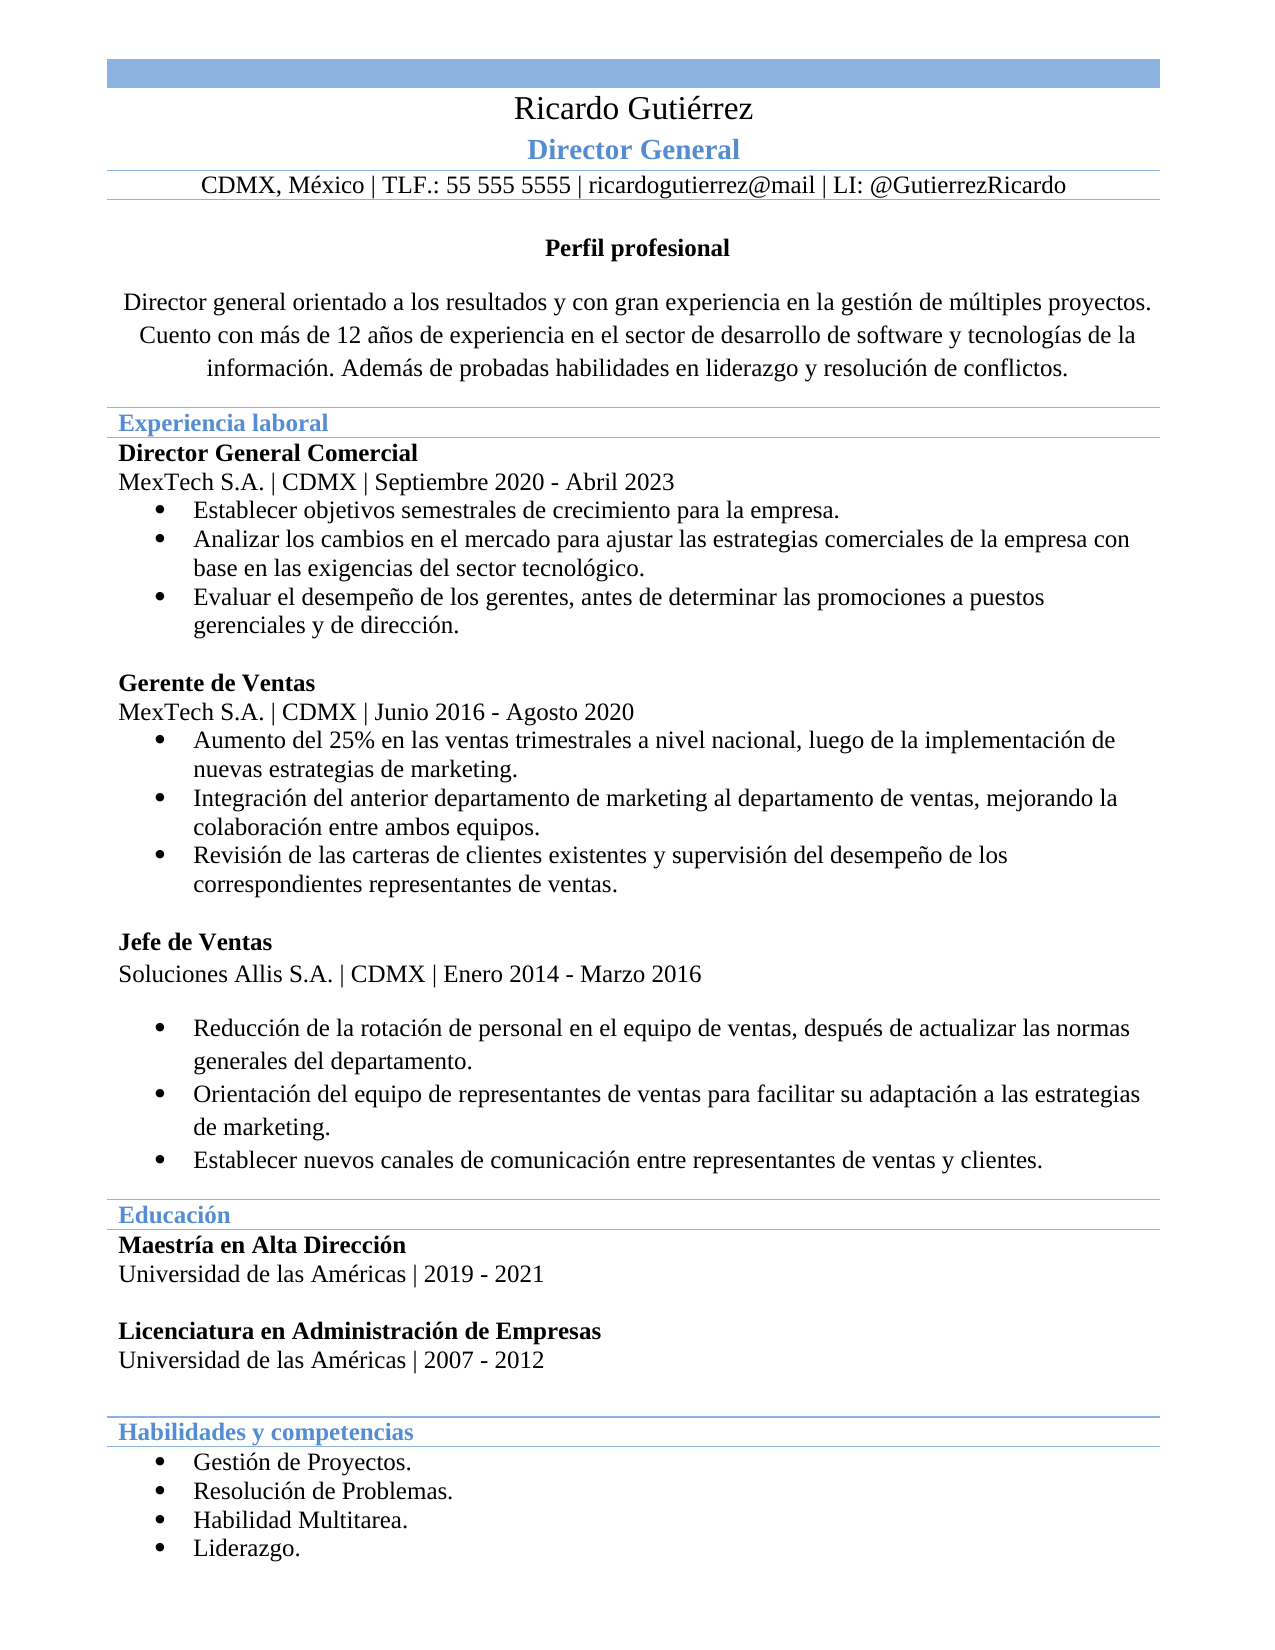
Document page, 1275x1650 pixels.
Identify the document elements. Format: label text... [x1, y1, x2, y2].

table_cell Director General Comercial MexTech S.A. | CDMX | Septiembre 2020 - Abril 2023 Establecer objetivos semestrales de crecimiento para la empresa. Analizar los cambios en el mercado para ajustar las estrategias comerciales de la empresa con base en las exigencias del sector tecnológico. Evaluar el desempeño de los gerentes, antes de determinar las promociones a puestos gerenciales y de dirección. Gerente de Ventas MexTech S.A. | CDMX | Junio 2016 - Agosto 2020 Aumento del 25% en las ventas trimestrales a nivel nacional, luego de la implementación de nuevas estrategias de marketing. Integración del anterior departamento de marketing al departamento de ventas, mejorando la colaboración entre ambos equipos. Revisión de las carteras de clientes existentes y supervisión del desempeño de los correspondientes representantes de ventas. [107, 438, 1160, 898]
list Establecer nuevos canales de comunicación entre representantes de ventas y clientes. [156, 1146, 1157, 1174]
text Perfil profesional [118, 233, 1157, 262]
list Orientación del equipo de representantes de ventas para facilitar su adaptación a las estrategias de marketing. [156, 1079, 1157, 1141]
table_header Habilidades y competencias [107, 1418, 1160, 1446]
table_header [107, 59, 1160, 87]
text Director general orientado a los resultados y con gran experiencia en la gestión de múltiples proyectos. Cuento con más de 12 años de experiencia en el sector de desarrollo de software y tecnologías de la información. Además de probadas habilidades en liderazgo y resolución de conflictos. [118, 287, 1157, 382]
table_cell Maestría en Alta Dirección Universidad de las Américas | 2019 - 2021 Licenciatura en Administración de Empresas Universidad de las Américas | 2007 - 2012 [107, 1230, 1160, 1374]
table_header Experiencia laboral [107, 408, 1160, 437]
text Jefe de Ventas Soluciones Allis S.A. | CDMX | Enero 2014 - Marzo 2016 [118, 927, 1157, 988]
table_cell Gestión de Proyectos. Resolución de Problemas. Habilidad Multitarea. Liderazgo. [107, 1447, 1160, 1562]
table_header Educación [107, 1200, 1160, 1229]
table_cell CDMX, México | TLF.: 55 555 5555 | ricardogutierrez@mail | LI: @GutierrezRicardo [107, 171, 1160, 199]
table_cell Ricardo Gutiérrez Director General [107, 88, 1160, 169]
list Reducción de la rotación de personal en el equipo de ventas, después de actualizar las normas generales del departamento. [156, 1013, 1157, 1075]
